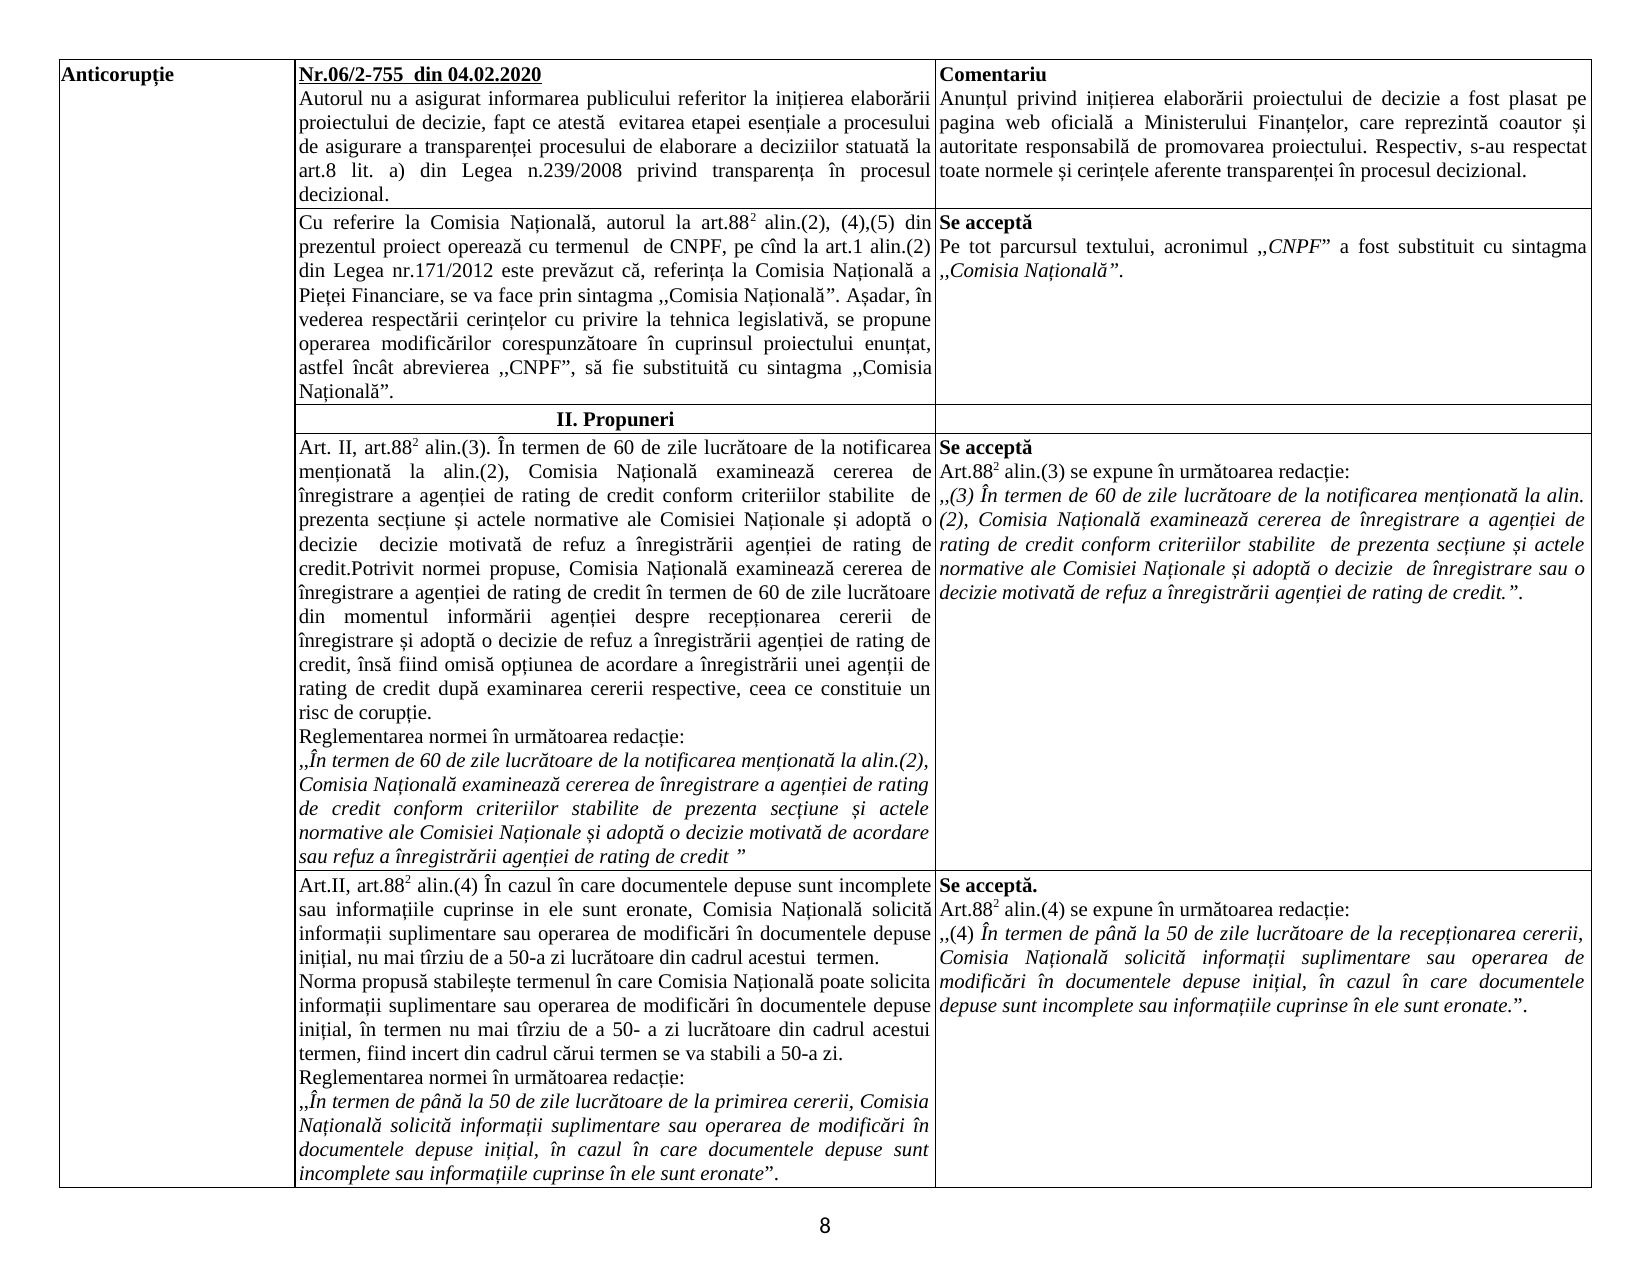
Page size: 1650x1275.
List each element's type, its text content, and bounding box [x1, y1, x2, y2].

table_cell II. Propuneri [296, 405, 935, 433]
table_cell Comentariu Anunțul privind inițierea elaborării proiectului de decizie a fost plasat pe pagina web oficială a Ministerului Finanțelor, care reprezintă coautor și autoritate responsabilă de promovarea proiectului. Respectiv, s-au respectat toate normele și cerințele aferente transparenței în procesul decizional. [936, 60, 1591, 208]
table_cell Se acceptă. Art.882 alin.(4) se expune în următoarea redacție: ,,(4) În termen de până la 50 de zile lucrătoare de la recepționarea cererii, Comisia Națională solicită informații suplimentare sau operarea de modificări în documentele depuse inițial, în cazul în care documentele depuse sunt incomplete sau informațiile cuprinse în ele sunt eronate.”. [936, 871, 1591, 1187]
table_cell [60, 60, 294, 1187]
table_cell Art.II, art.882 alin.(4) În cazul în care documentele depuse sunt incomplete sau informațiile cuprinse in ele sunt eronate, Comisia Națională solicită informații suplimentare sau operarea de modificări în documentele depuse inițial, nu mai tîrziu de a 50-a zi lucrătoare din cadrul acestui termen. Norma propusă stabilește termenul în care Comisia Națională poate solicita informații suplimentare sau operarea de modificări în documentele depuse inițial, în termen nu mai tîrziu de a 50- a zi lucrătoare din cadrul acestui termen, fiind incert din cadrul cărui termen se va stabili a 50-a zi. Reglementarea normei în următoarea redacție: ,,În termen de până la 50 de zile lucrătoare de la primirea cererii, Comisia Națională solicită informații suplimentare sau operarea de modificări în documentele depuse inițial, în cazul în care documentele depuse sunt incomplete sau informațiile cuprinse în ele sunt eronate”. [296, 871, 935, 1187]
table_cell Se acceptă Art.882 alin.(3) se expune în următoarea redacție: ,,(3) În termen de 60 de zile lucrătoare de la notificarea menționată la alin.(2), Comisia Națională examinează cererea de înregistrare a agenției de rating de credit conform criteriilor stabilite de prezenta secțiune și actele normative ale Comisiei Naționale și adoptă o decizie de înregistrare sau o decizie motivată de refuz a înregistrării agenției de rating de credit.”. [936, 434, 1591, 870]
table_cell Nr.06/2-755 din 04.02.2020 Autorul nu a asigurat informarea publicului referitor la inițierea elaborării proiectului de decizie, fapt ce atestă evitarea etapei esențiale a procesului de asigurare a transparenței procesului de elaborare a deciziilor statuată la art.8 lit. a) din Legea n.239/2008 privind transparența în procesul decizional. [296, 60, 935, 208]
table_cell Se acceptă Pe tot parcursul textului, acronimul ,,CNPF” a fost substituit cu sintagma ,,Comisia Națională”. [936, 209, 1591, 404]
table_cell Cu referire la Comisia Națională, autorul la art.882 alin.(2), (4),(5) din prezentul proiect operează cu termenul de CNPF, pe cînd la art.1 alin.(2) din Legea nr.171/2012 este prevăzut că, referința la Comisia Națională a Pieței Financiare, se va face prin sintagma ,,Comisia Națională”. Așadar, în vederea respectării cerințelor cu privire la tehnica legislativă, se propune operarea modificărilor corespunzătoare în cuprinsul proiectului enunțat, astfel încât abrevierea ,,CNPF”, să fie substituită cu sintagma ,,Comisia Națională”. [296, 209, 935, 404]
table_cell [936, 405, 1591, 433]
table_cell Art. II, art.882 alin.(3). În termen de 60 de zile lucrătoare de la notificarea menționată la alin.(2), Comisia Națională examinează cererea de înregistrare a agenției de rating de credit conform criteriilor stabilite de prezenta secțiune și actele normative ale Comisiei Naționale și adoptă o decizie decizie motivată de refuz a înregistrării agenției de rating de credit.Potrivit normei propuse, Comisia Națională examinează cererea de înregistrare a agenției de rating de credit în termen de 60 de zile lucrătoare din momentul informării agenției despre recepționarea cererii de înregistrare și adoptă o decizie de refuz a înregistrării agenției de rating de credit, însă fiind omisă opțiunea de acordare a înregistrării unei agenții de rating de credit după examinarea cererii respective, ceea ce constituie un risc de corupție. Reglementarea normei în următoarea redacție: ,,În termen de 60 de zile lucrătoare de la notificarea menționată la alin.(2), Comisia Națională examinează cererea de înregistrare a agenției de rating de credit conform criteriilor stabilite de prezenta secțiune și actele normative ale Comisiei Naționale și adoptă o decizie motivată de acordare sau refuz a înregistrării agenției de rating de credit ” [296, 434, 935, 870]
